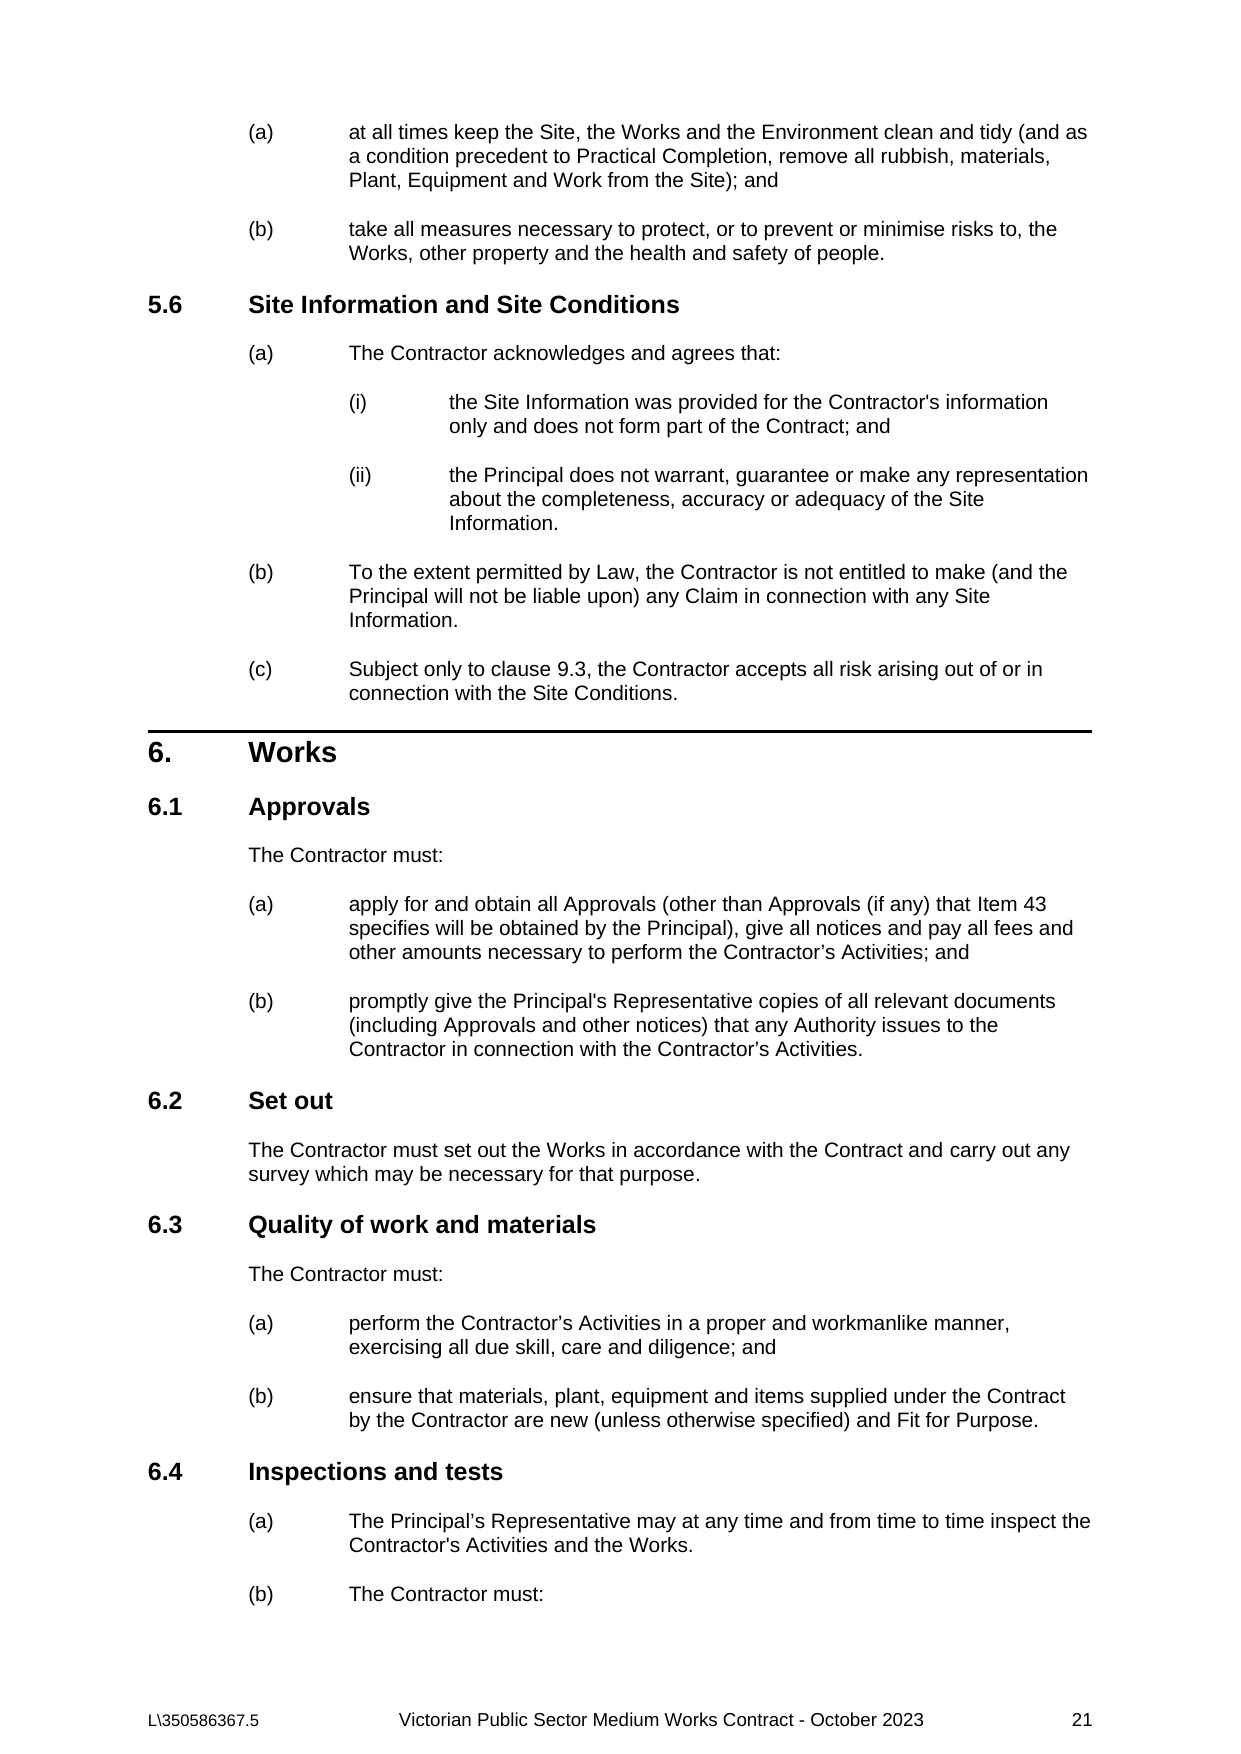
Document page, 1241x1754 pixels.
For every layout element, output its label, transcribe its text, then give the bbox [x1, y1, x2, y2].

subtitle apply for and obtain all Approvals (other than Approvals (if any) that Item 23 specifies will be obtained by the Principal), give all notices and pay all fees and other amounts necessary to perform the Contractor’s Activities; and [248, 892, 1092, 964]
subtitle Quality of work and materials [148, 1210, 1092, 1239]
list The Contractor must set out the Works in accordance with the Contract and carry out any survey which may be necessary for that purpose. [248, 1137, 1092, 1185]
subtitle Works [148, 733, 1092, 768]
subtitle The Contractor acknowledges and agrees that: [248, 341, 1092, 365]
subtitle To the extent permitted by Law, the Contractor is not entitled to make (and the Principal will not be liable upon) any Claim in connection with any Site Information. [248, 560, 1092, 632]
subtitle Subject only to clause 9.3, the Contractor accepts all risk arising out of or in connection with the Site Conditions. [248, 657, 1092, 705]
subtitle perform the Contractor’s Activities in a proper and workmanlike manner, exercising all due skill, care and diligence; and [248, 1311, 1092, 1359]
subtitle ensure that materials, plant, equipment and items supplied under the Contract by the Contractor are new (unless otherwise specified) and Fit for Purpose. [248, 1384, 1092, 1432]
subtitle The Contractor must: [248, 1581, 1092, 1605]
subtitle Set out [148, 1086, 1092, 1114]
subtitle Approvals [148, 791, 1092, 820]
subtitle The Principal’s Representative may at any time and from time to time inspect the Contractor's Activities and the Works. [248, 1508, 1092, 1556]
subtitle Site Information and Site Conditions [148, 289, 1092, 318]
list The Contractor must: [248, 1262, 1092, 1286]
subtitle take all measures necessary to protect, or to prevent or minimise risks to, the Works, other property and the health and safety of people. [248, 217, 1092, 264]
subtitle promptly give the Principal's Representative copies of all relevant documents (including Approvals and other notices) that any Authority issues to the Contractor in connection with the Contractor’s Activities. [248, 989, 1092, 1061]
subtitle at all times keep the Site, the Works and the Environment clean and tidy (and as a condition precedent to Practical Completion, remove all rubbish, materials, Plant, Equipment and Work from the Site); and [248, 120, 1092, 192]
list The Contractor must: [248, 843, 1092, 867]
subtitle the Site Information was provided for the Contractor's information only and does not form part of the Contract; and [348, 390, 1092, 438]
subtitle Inspections and tests [148, 1457, 1092, 1486]
subtitle the Principal does not warrant, guarantee or make any representation about the completeness, accuracy or adequacy of the Site Information. [348, 463, 1092, 535]
